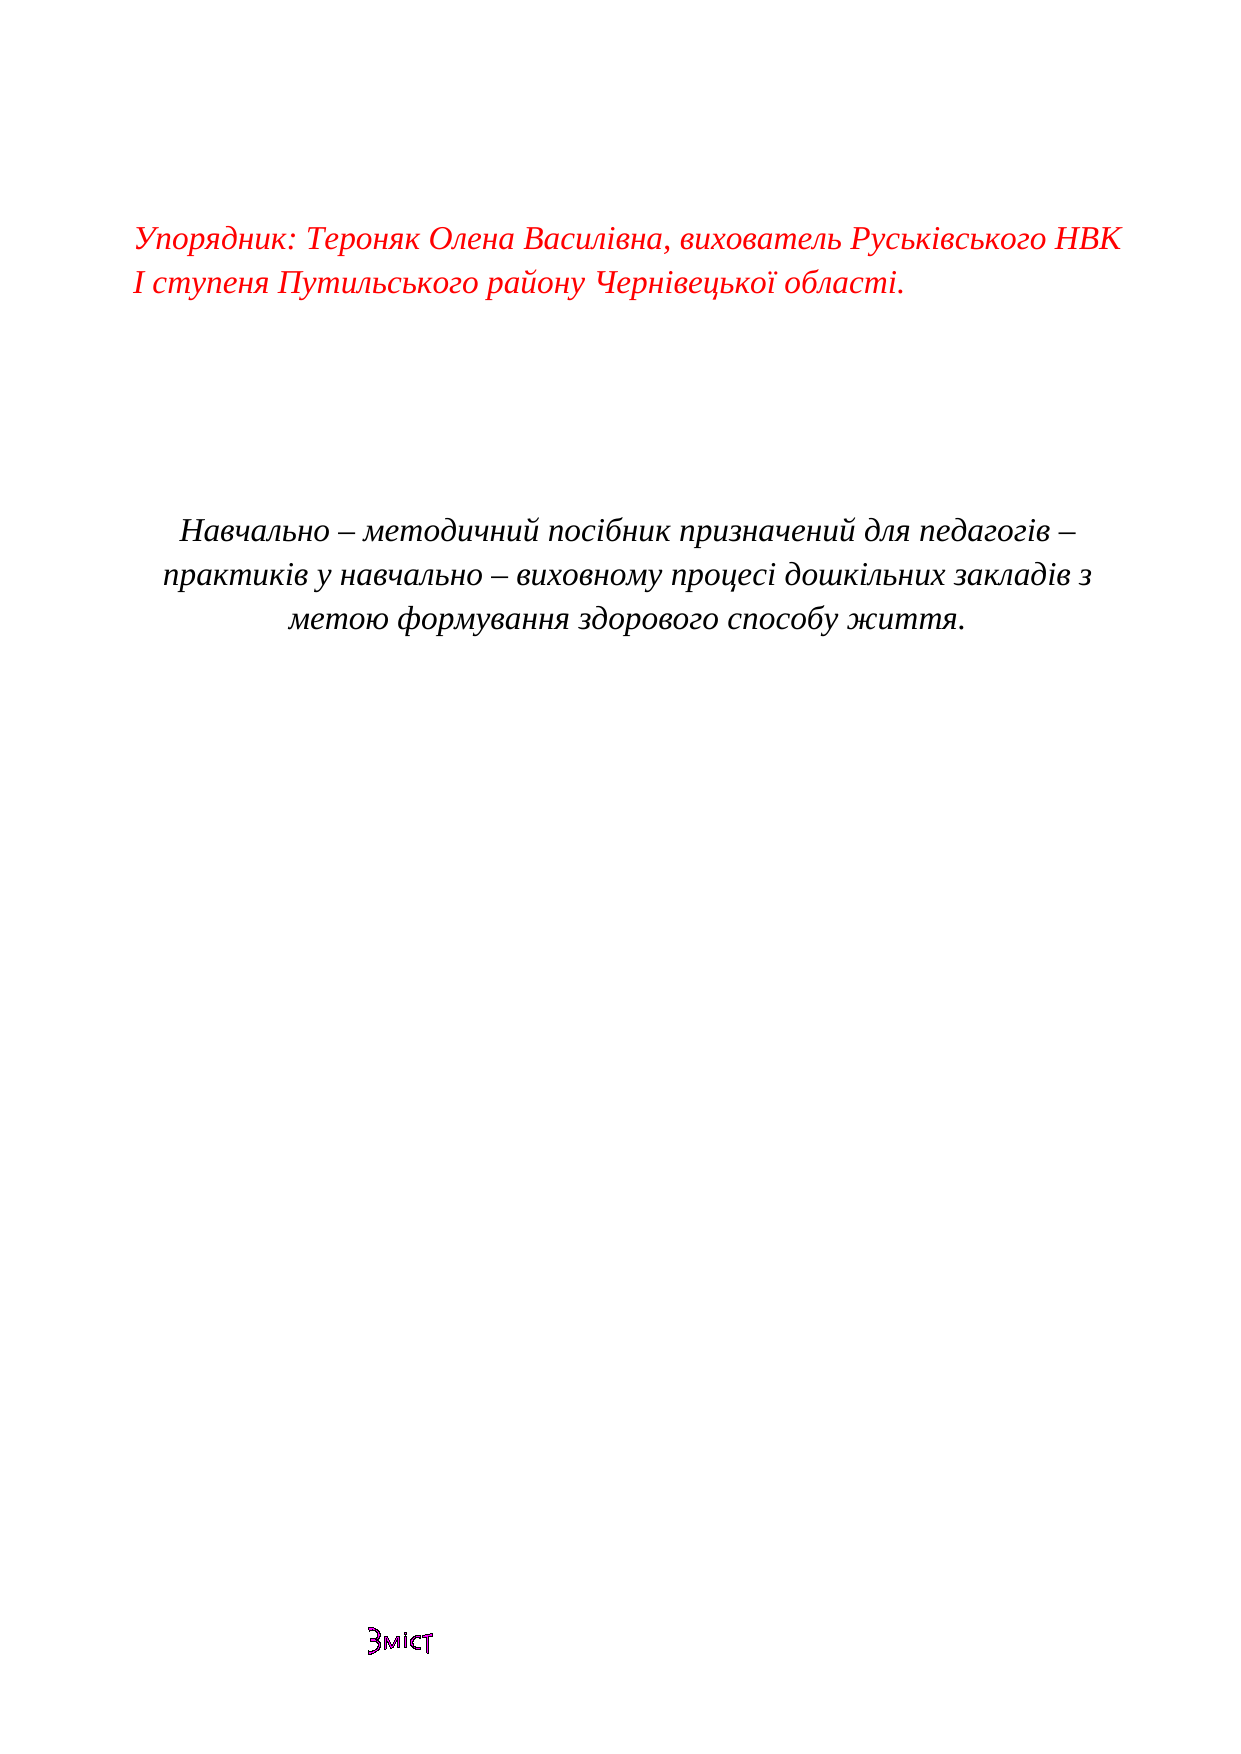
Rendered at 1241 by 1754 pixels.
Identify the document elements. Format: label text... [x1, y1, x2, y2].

text Навчально – методичний посібник призначений для педагогів – практиків у навчально – виховному процесі дошкільних закладів з метою формування здорового способу життя. [133, 510, 1122, 637]
text Упорядник: Тероняк Олена Василівна, вихователь Руськівського НВК І ступеня Путильського району Чернівецької області. [133, 218, 1122, 301]
